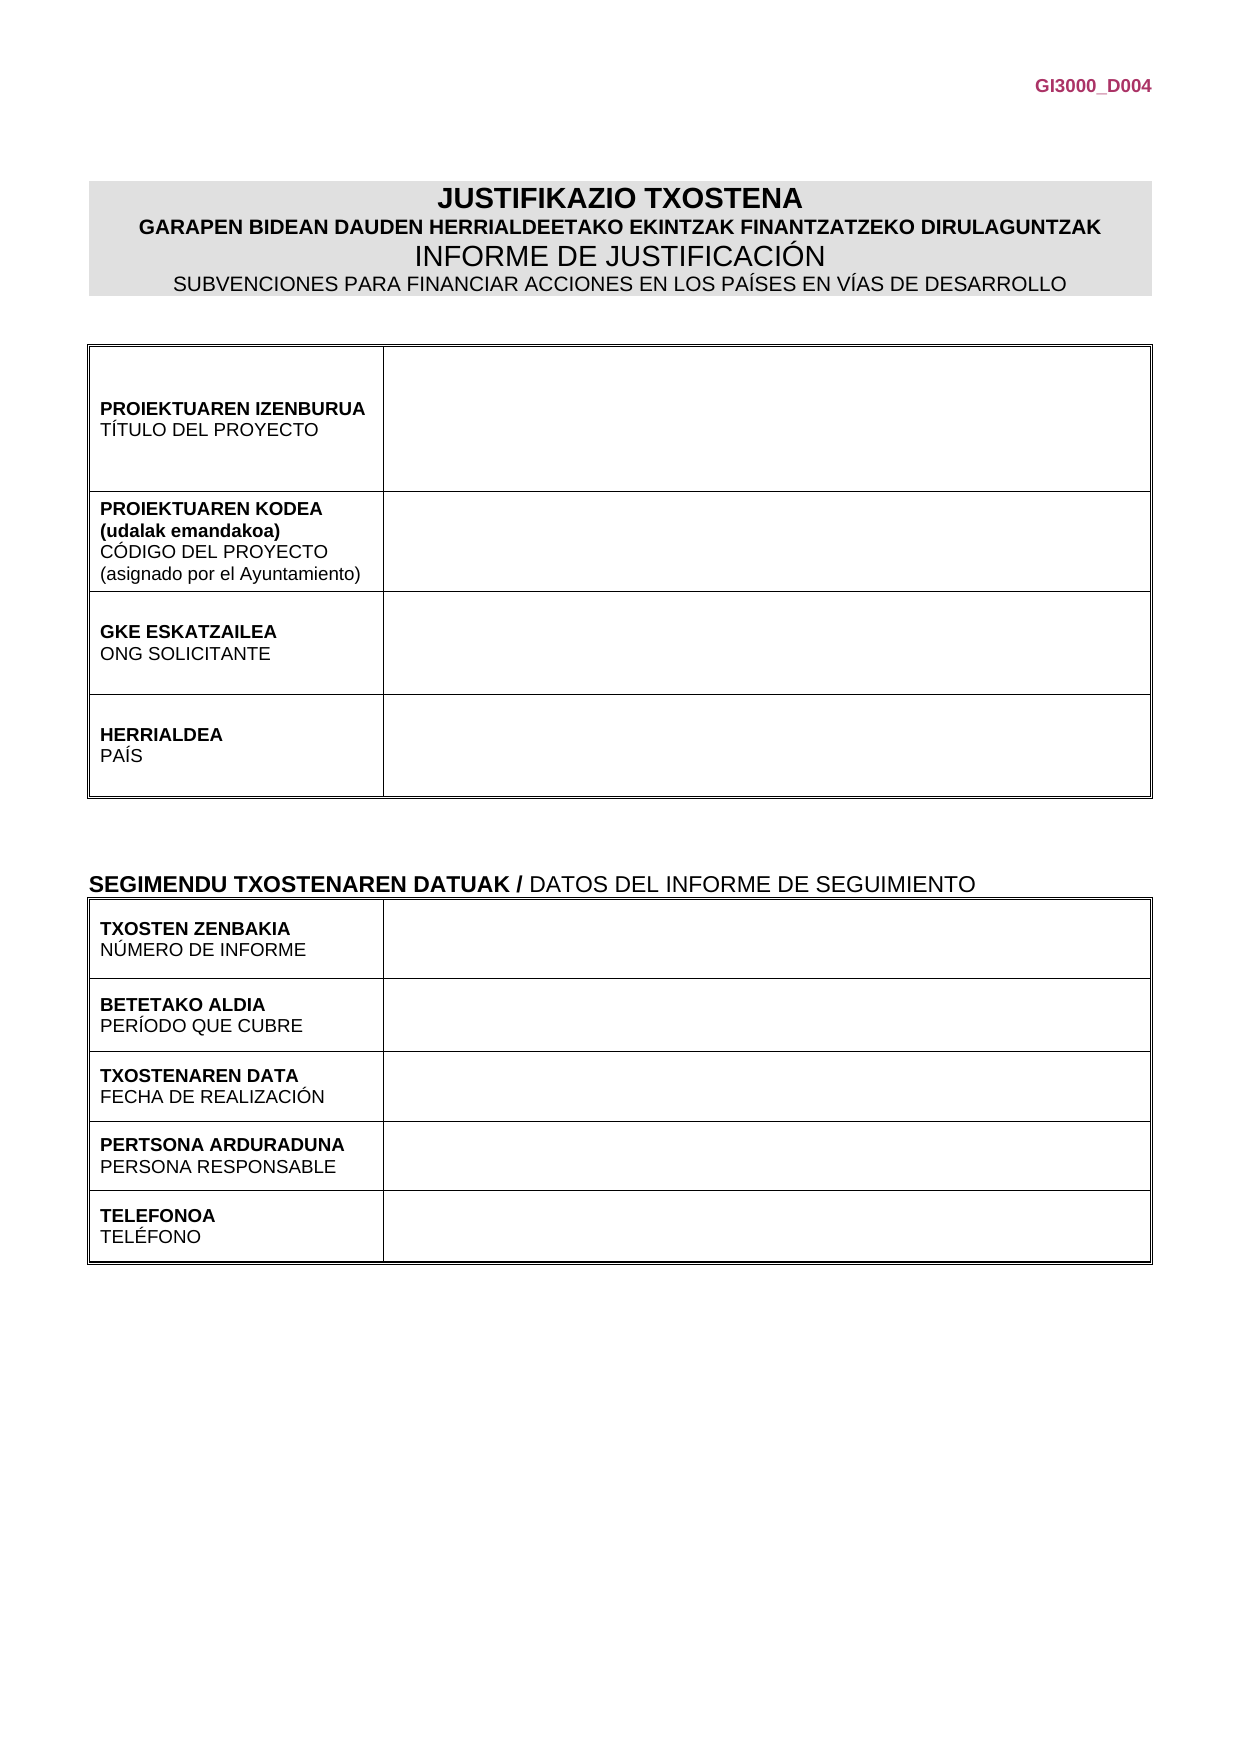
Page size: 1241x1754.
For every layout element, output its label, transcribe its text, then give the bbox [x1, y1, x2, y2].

table_cell [384, 979, 1150, 1051]
text SEGIMENDU TXOSTENAREN DATUAK / DATOS DEL INFORME DE SEGUIMIENTO [89, 871, 1152, 897]
table_cell [384, 492, 1150, 591]
table_header PROIEKTUAREN IZENBURUA TÍTULO DEL PROYECTO [90, 347, 383, 491]
table_header [384, 900, 1150, 978]
table_cell HERRIALDEA PAÍS [90, 695, 383, 796]
table_cell [384, 1122, 1150, 1190]
table_cell [384, 695, 1150, 796]
text JUSTIFIKAZIO TXOSTENA [89, 181, 1152, 215]
table_cell [384, 1191, 1150, 1261]
table_cell PERTSONA ARDURADUNA PERSONA RESPONSABLE [90, 1122, 383, 1190]
table_cell TXOSTENAREN DATA FECHA DE REALIZACIÓN [90, 1052, 383, 1121]
table_header TXOSTEN ZENBAKIA NÚMERO DE INFORME [90, 900, 383, 978]
table_cell GKE ESKATZAILEA ONG SOLICITANTE [90, 592, 383, 694]
table_cell [384, 592, 1150, 694]
text GARAPEN BIDEAN DAUDEN HERRIALDEETAKO EKINTZAK FINANTZATZEKO DIRULAGUNTZAK [89, 215, 1152, 239]
table_cell TELEFONOA TELÉFONO [90, 1191, 383, 1261]
table_cell PROIEKTUAREN KODEA (udalak emandakoa) CÓDIGO DEL PROYECTO (asignado por el Ayuntamiento) [90, 492, 383, 591]
table_cell [384, 1052, 1150, 1121]
text SUBVENCIONES PARA FINANCIAR ACCIONES EN LOS PAÍSES EN VÍAS DE DESARROLLO [89, 272, 1152, 296]
table_cell BETETAKO ALDIA PERÍODO QUE CUBRE [90, 979, 383, 1051]
table_header [384, 347, 1150, 491]
text INFORME DE JUSTIFICACIÓN [89, 239, 1152, 272]
